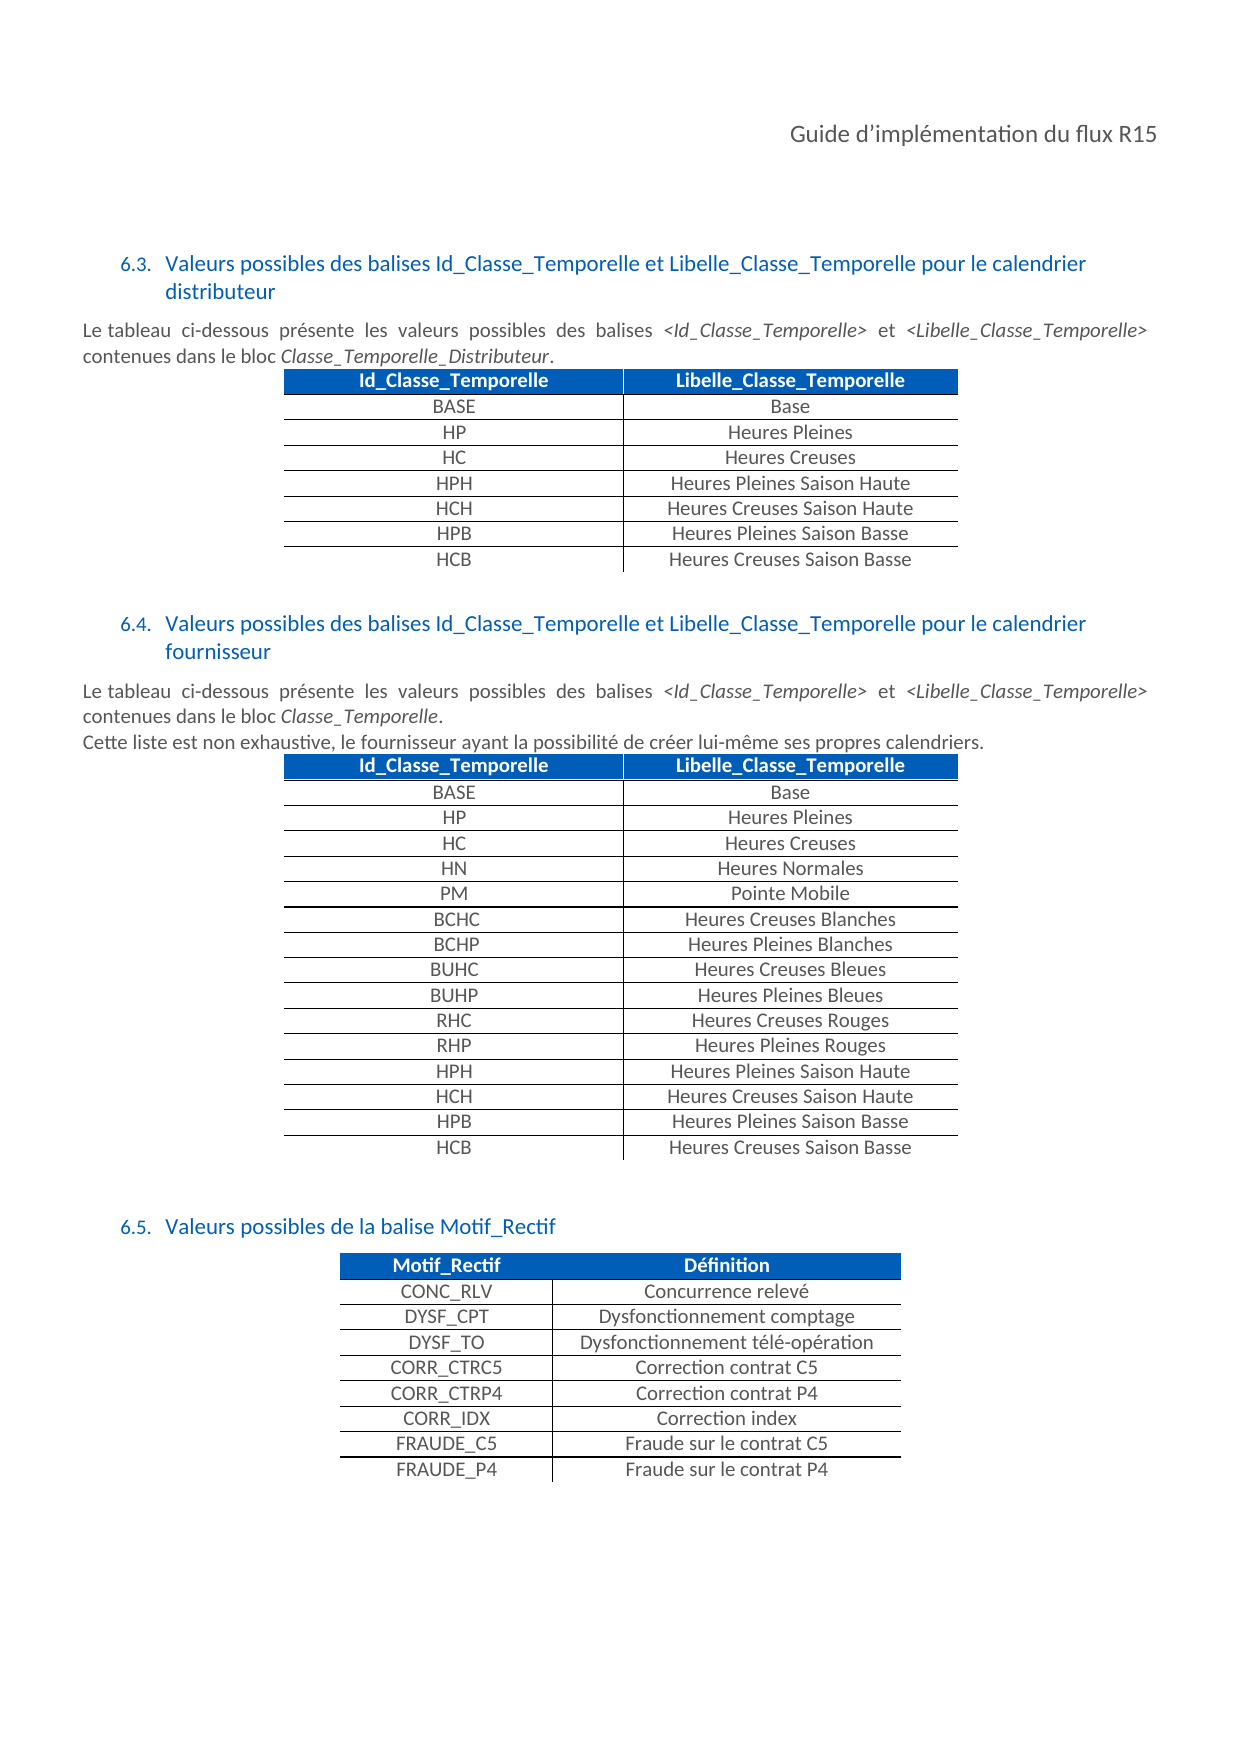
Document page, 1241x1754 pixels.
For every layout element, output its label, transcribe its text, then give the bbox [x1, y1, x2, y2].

table_cell Pointe Mobile [624, 882, 958, 906]
subtitle Valeurs possibles des balises Id_Classe_Temporelle et Libelle_Classe_Temporelle pour le calendrier fournisseur [120, 609, 1088, 665]
table_cell Heures Pleines Bleues [624, 983, 958, 1008]
table_cell FRAUDE_P4 [340, 1458, 552, 1482]
table_cell Heures Creuses Saison Haute [624, 1085, 958, 1109]
table_cell Heures Pleines Rouges [624, 1034, 958, 1058]
table_cell FRAUDE_C5 [340, 1432, 552, 1456]
table_cell PM [284, 882, 623, 906]
table_cell CORR_IDX [340, 1407, 552, 1431]
table_cell HC [284, 831, 623, 856]
table_cell DYSF_TO [340, 1330, 552, 1355]
table_cell HCB [284, 547, 623, 572]
text contenues dans le bloc Classe_Temporelle. [83, 703, 1171, 729]
table_header Libelle_Classe_Temporelle [624, 754, 958, 779]
subtitle Valeurs possibles des balises Id_Classe_Temporelle et Libelle_Classe_Temporelle pour le calendrier distributeur [120, 249, 1088, 305]
table_cell Heures Pleines [624, 420, 958, 445]
table_cell Concurrence relevé [553, 1280, 901, 1304]
text Cette liste est non exhaustive, le fournisseur ayant la possibilité de créer lui-même ses propres calendriers. [83, 729, 1171, 754]
table_cell HPH [284, 1060, 623, 1084]
table_cell BASE [284, 395, 623, 419]
table_cell HC [284, 446, 623, 470]
table_cell Heures Creuses [624, 446, 958, 470]
text Le tableau ci-dessous présente les valeurs possibles des balises <Id_Classe_Temporelle> et <Libelle_Classe_Temporelle> [83, 678, 1171, 703]
table_cell BUHP [284, 983, 623, 1008]
table_header Libelle_Classe_Temporelle [624, 369, 958, 394]
table_cell Heures Creuses Saison Basse [624, 547, 958, 572]
table_cell Heures Creuses [624, 831, 958, 856]
table_cell Heures Pleines [624, 806, 958, 830]
table_cell BCHC [284, 908, 623, 932]
table_cell Correction index [553, 1407, 901, 1431]
table_cell HPH [284, 471, 623, 496]
table_cell Fraude sur le contrat P4 [553, 1458, 901, 1482]
table_cell RHP [284, 1034, 623, 1058]
table_cell Dysfonctionnement télé-opération [553, 1330, 901, 1355]
table_cell CONC_RLV [340, 1280, 552, 1304]
table_cell CORR_CTRP4 [340, 1381, 552, 1406]
table_cell Heures Creuses Bleues [624, 958, 958, 982]
table_cell DYSF_CPT [340, 1305, 552, 1329]
text contenues dans le bloc Classe_Temporelle_Distributeur. [83, 343, 1171, 368]
table_cell HCH [284, 497, 623, 521]
table_cell Correction contrat C5 [553, 1356, 901, 1380]
table_cell Heures Pleines Saison Basse [624, 1110, 958, 1134]
table_cell Base [624, 781, 958, 805]
table_header Définition [553, 1253, 901, 1279]
table_header Motif_Rectif [340, 1253, 553, 1279]
table_cell Dysfonctionnement comptage [553, 1305, 901, 1329]
table_cell HPB [284, 522, 623, 546]
table_cell RHC [284, 1009, 623, 1033]
table_cell Heures Normales [624, 857, 958, 881]
table_header Id_Classe_Temporelle [284, 754, 623, 779]
table_cell Fraude sur le contrat C5 [553, 1432, 901, 1456]
table_cell Heures Creuses Blanches [624, 908, 958, 932]
table_cell Correction contrat P4 [553, 1381, 901, 1406]
subtitle Valeurs possibles de la balise Motif_Rectif [120, 1212, 1171, 1241]
table_header Id_Classe_Temporelle [284, 369, 623, 394]
table_cell Heures Creuses Rouges [624, 1009, 958, 1033]
table_cell Heures Pleines Saison Haute [624, 1060, 958, 1084]
table_cell Heures Pleines Blanches [624, 933, 958, 957]
table_cell Base [624, 395, 958, 419]
table_cell Heures Creuses Saison Basse [624, 1136, 958, 1160]
table_cell BASE [284, 781, 623, 805]
table_cell HP [284, 806, 623, 830]
table_cell HN [284, 857, 623, 881]
table_cell HCB [284, 1136, 623, 1160]
table_cell HCH [284, 1085, 623, 1109]
table_cell Heures Pleines Saison Basse [624, 522, 958, 546]
table_cell HPB [284, 1110, 623, 1134]
table_cell Heures Pleines Saison Haute [624, 471, 958, 496]
table_cell CORR_CTRC5 [340, 1356, 552, 1380]
table_cell BUHC [284, 958, 623, 982]
text Le tableau ci-dessous présente les valeurs possibles des balises <Id_Classe_Temporelle> et <Libelle_Classe_Temporelle> [83, 318, 1171, 343]
table_cell BCHP [284, 933, 623, 957]
table_cell Heures Creuses Saison Haute [624, 497, 958, 521]
table_cell HP [284, 420, 623, 445]
